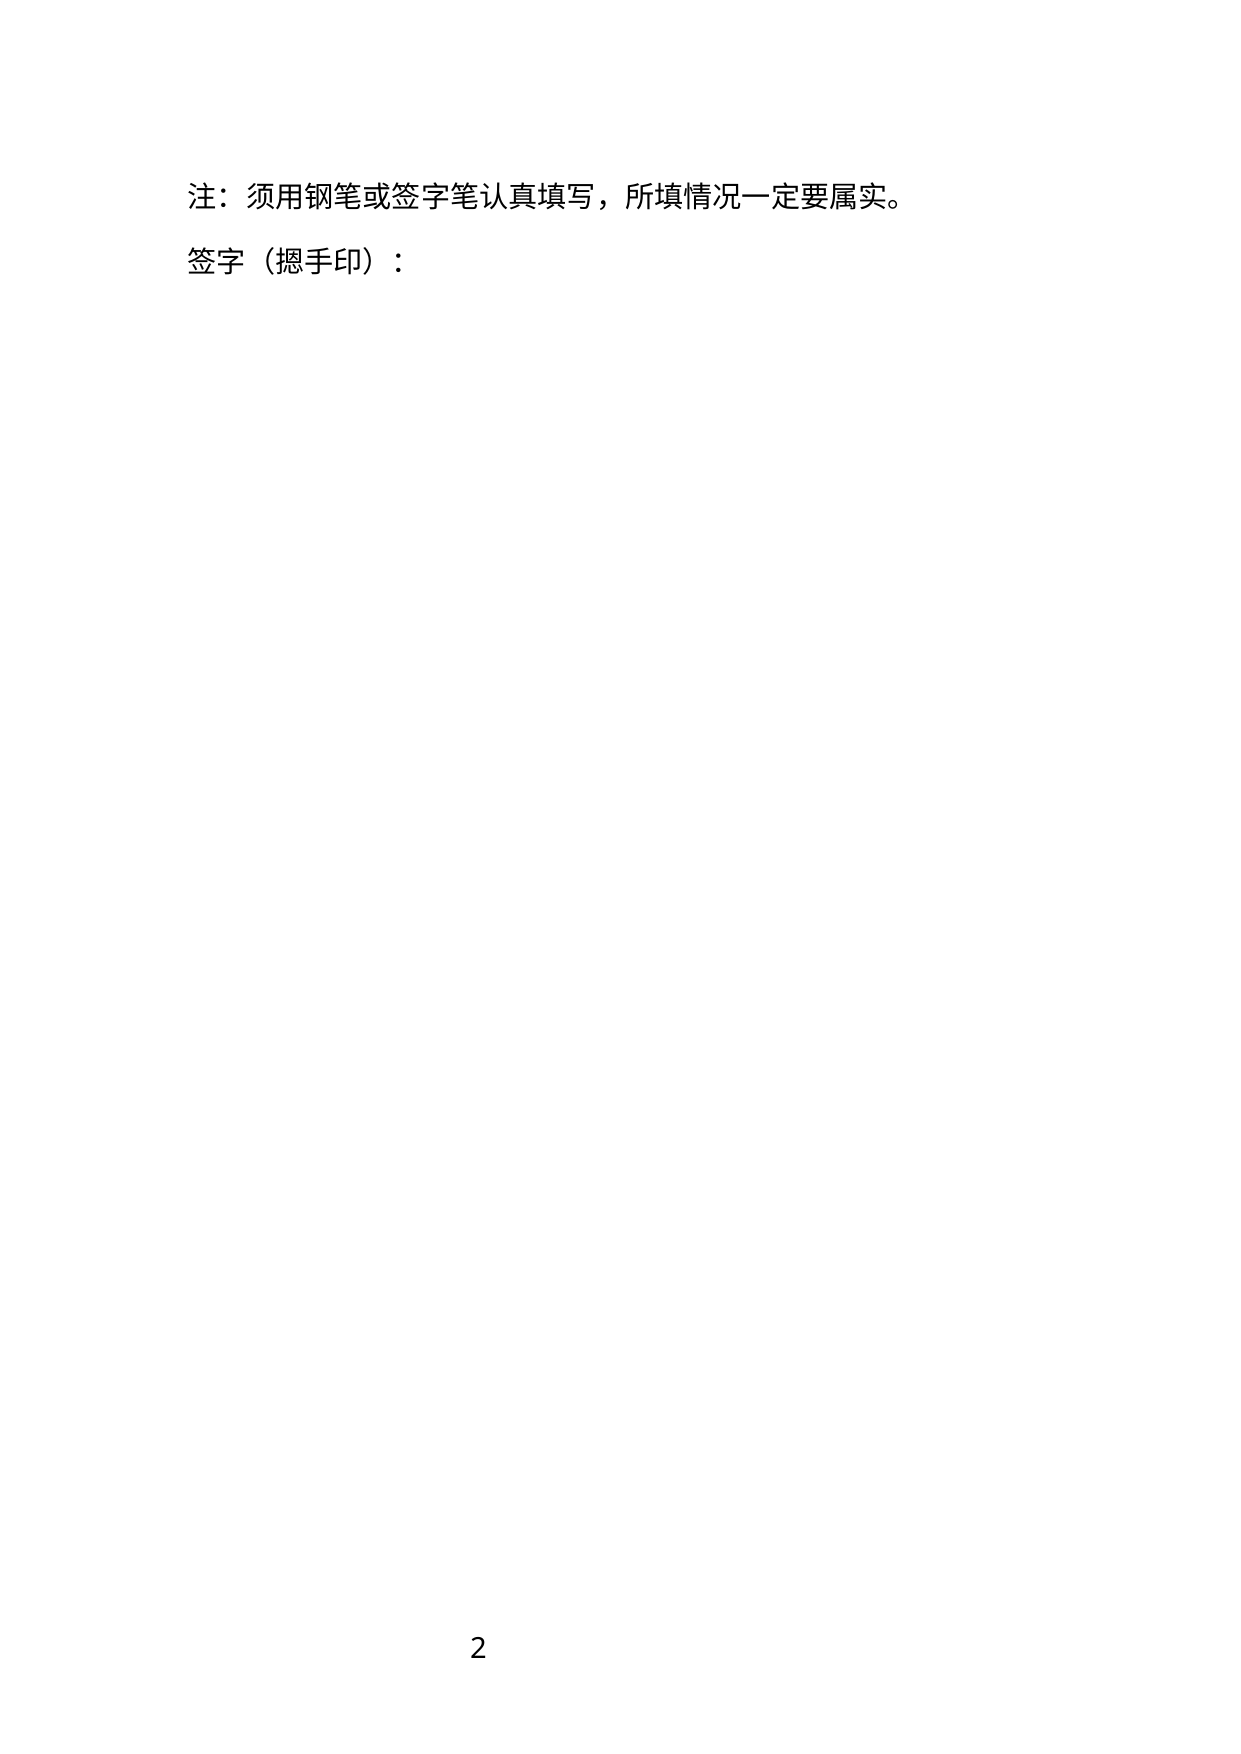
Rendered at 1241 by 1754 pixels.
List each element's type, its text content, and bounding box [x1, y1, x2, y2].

text 注：须用钢笔或签字笔认真填写，所填情况一定要属实。 [187, 162, 1053, 227]
text 签字（摁手印）： [187, 227, 1053, 292]
